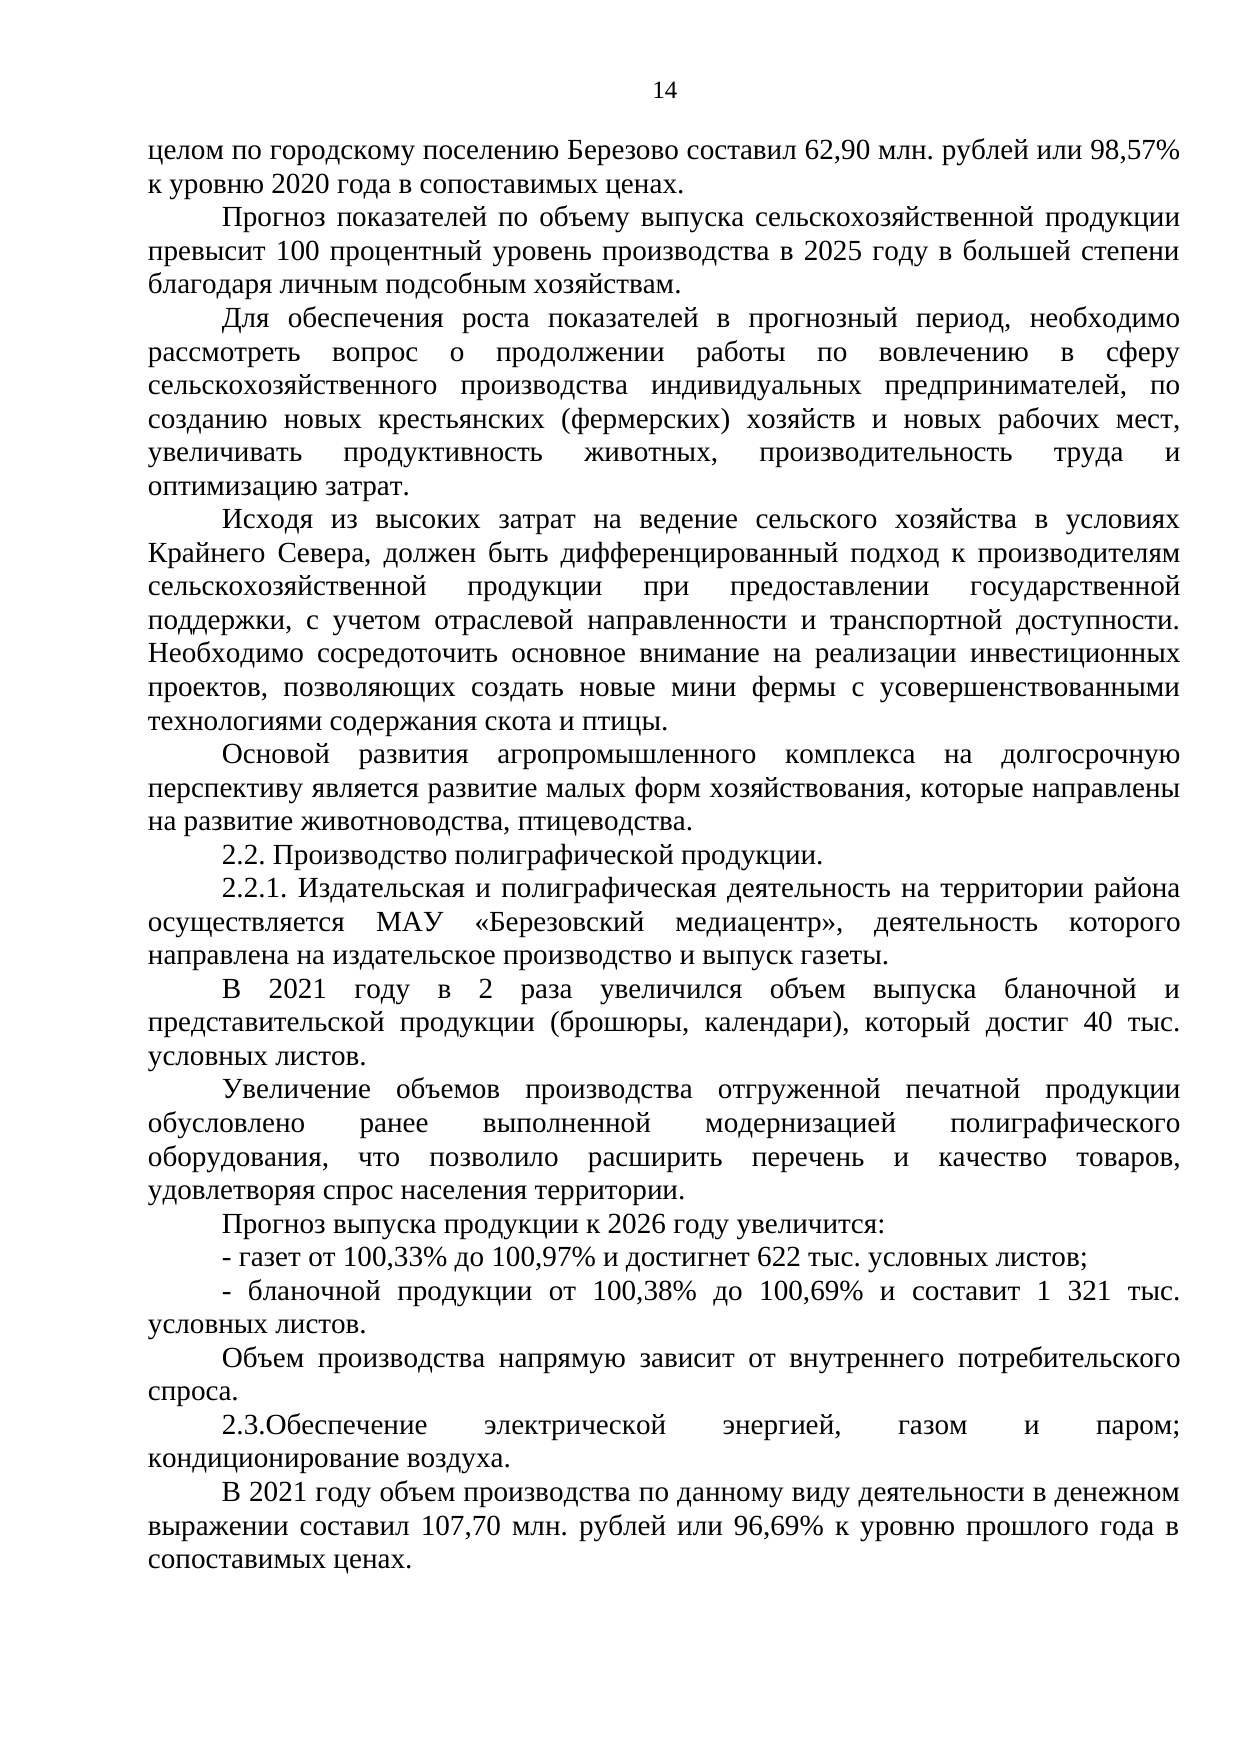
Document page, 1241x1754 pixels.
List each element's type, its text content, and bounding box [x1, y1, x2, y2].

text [148, 132, 1181, 199]
text Исходя из высоких затрат на ведение сельского хозяйства в условиях Крайнего Севера, должен быть дифференцированный подход к производителям сельскохозяйственной продукции при предоставлении государственной поддержки, с учетом отраслевой направленности и транспортной доступности. Необходимо сосредоточить основное внимание на реализации инвестиционных проектов, позволяющих создать новые мини фермы с усовершенствованными технологиями содержания скота и птицы. [148, 501, 1181, 736]
text - бланочной продукции от 100,38% до 100,69% и составит 1 321 тыс. условных листов. [148, 1273, 1181, 1340]
text В 2021 году в 2 раза увеличился объем выпуска бланочной и представительской продукции (брошюры, календари), который достиг 40 тыс. условных листов. [148, 971, 1181, 1072]
text 2.3.Обеспечение электрической энергией, газом и паром; кондиционирование воздуха. [148, 1407, 1181, 1474]
text Прогноз выпуска продукции к 2026 году увеличится: [148, 1206, 1181, 1239]
text - газет от 100,33% до 100,97% и достигнет 622 тыс. условных листов; [148, 1239, 1181, 1273]
text Увеличение объемов производства отгруженной печатной продукции обусловлено ранее выполненной модернизацией полиграфического оборудования, что позволило расширить перечень и качество товаров, удовлетворяя спрос населения территории. [148, 1072, 1181, 1206]
text 2.2. Производство полиграфической продукции. [148, 837, 1181, 870]
text Прогноз показателей по объему выпуска сельскохозяйственной продукции превысит 100 процентный уровень производства в 2025 году в большей степени благодаря личным подсобным хозяйствам. [148, 199, 1181, 300]
text Основой развития агропромышленного комплекса на долгосрочную перспективу является развитие малых форм хозяйствования, которые направлены на развитие животноводства, птицеводства. [148, 736, 1181, 837]
text В 2021 году объем производства по данному виду деятельности в денежном выражении составил 107,70 млн. рублей или 96,69% к уровню прошлого года в сопоставимых ценах. [148, 1474, 1181, 1575]
text Для обеспечения роста показателей в прогнозный период, необходимо рассмотреть вопрос о продолжении работы по вовлечению в сферу сельскохозяйственного производства индивидуальных предпринимателей, по созданию новых крестьянских (фермерских) хозяйств и новых рабочих мест, увеличивать продуктивность животных, производительность труда и оптимизацию затрат. [148, 300, 1181, 501]
text 2.2.1. Издательская и полиграфическая деятельность на территории района осуществляется МАУ «Березовский медиацентр», деятельность которого направлена на издательское производство и выпуск газеты. [148, 870, 1181, 971]
text Объем производства напрямую зависит от внутреннего потребительского спроса. [148, 1340, 1181, 1407]
